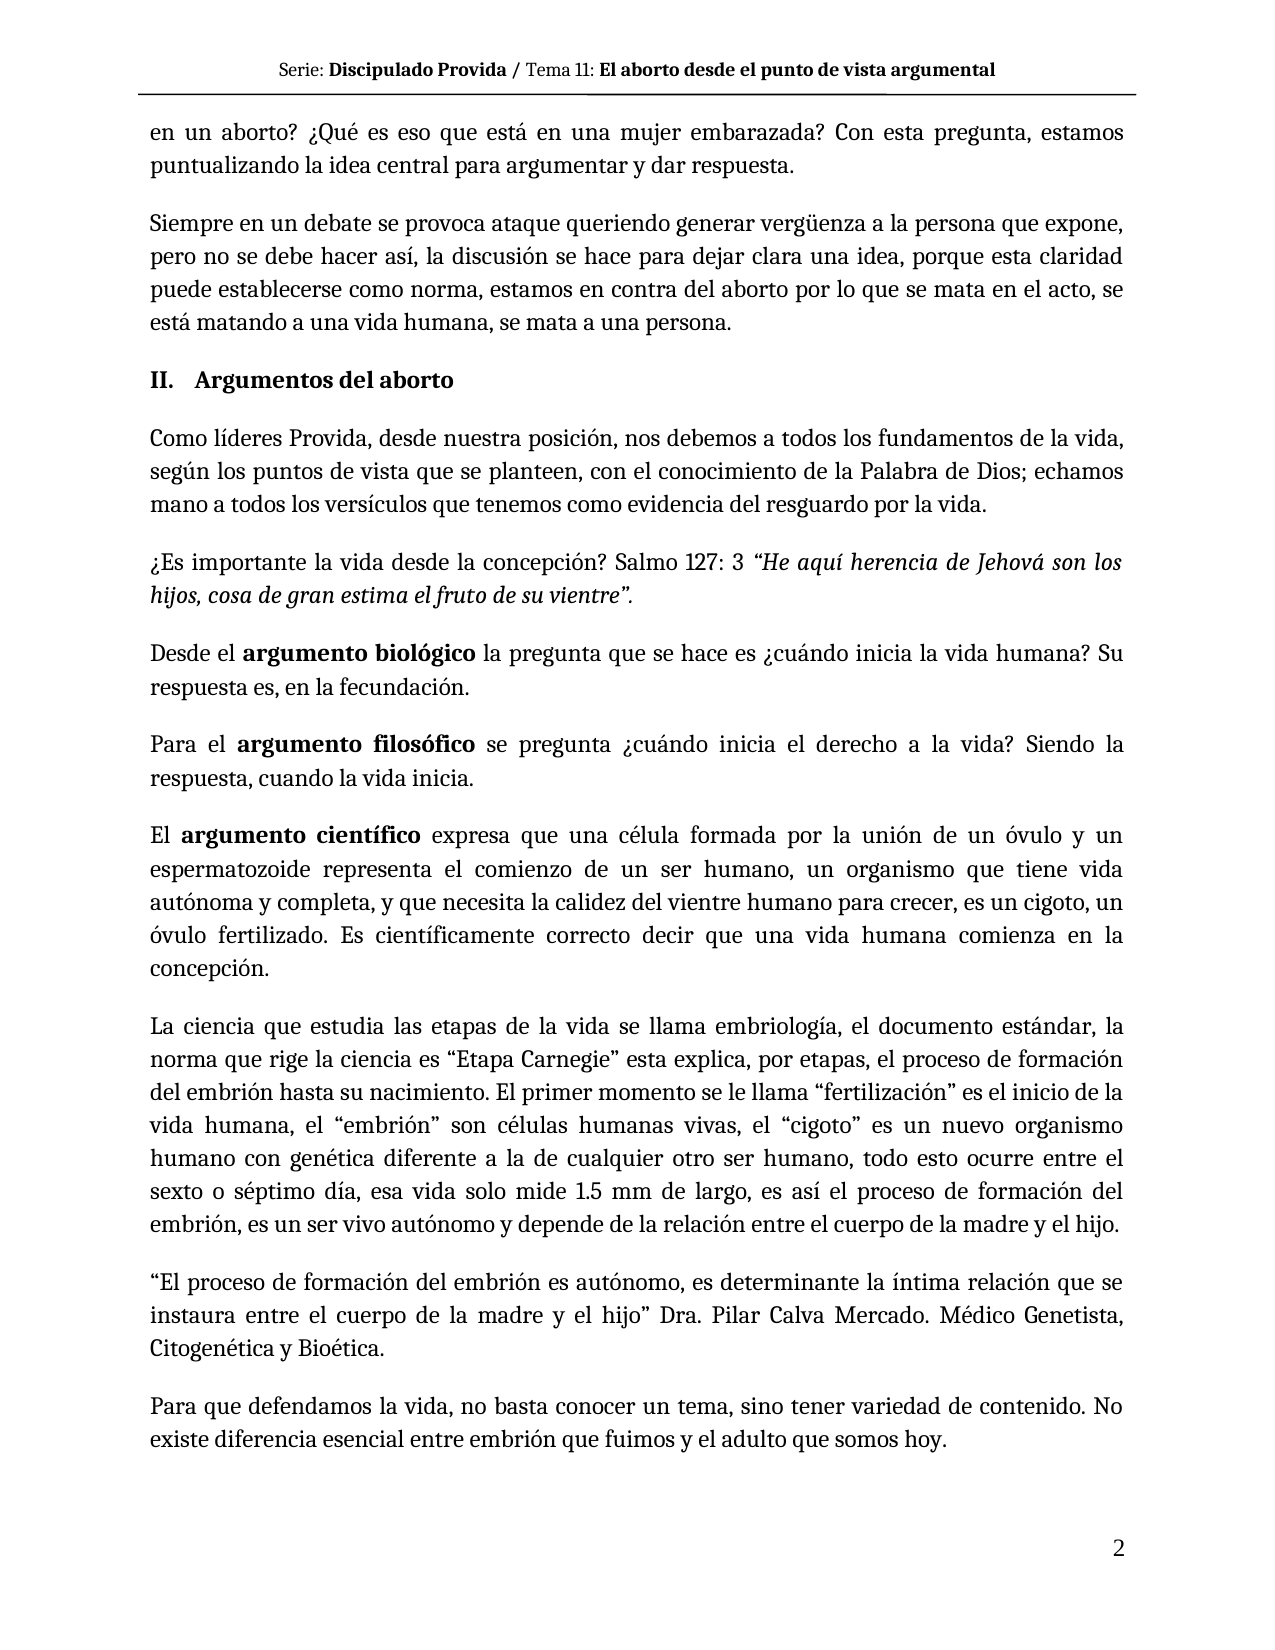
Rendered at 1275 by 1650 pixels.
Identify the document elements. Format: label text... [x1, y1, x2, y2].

text Siempre en un debate se provoca ataque queriendo generar vergüenza a la persona que expone, pero no se debe hacer así, la discusión se hace para dejar clara una idea, porque esta claridad puede establecerse como norma, estamos en contra del aborto por lo que se mata en el acto, se está matando a una vida humana, se mata a una persona. [150, 209, 1125, 337]
list Argumentos del aborto [150, 366, 1125, 395]
text El argumento científico expresa que una célula formada por la unión de un óvulo y un espermatozoide representa el comienzo de un ser humano, un organismo que tiene vida autónoma y completa, y que necesita la calidez del vientre humano para crecer, es un cigoto, un óvulo fertilizado. Es científicamente correcto decir que una vida humana comienza en la concepción. [150, 821, 1125, 982]
text Como líderes Provida, desde nuestra posición, nos debemos a todos los fundamentos de la vida, según los puntos de vista que se planteen, con el conocimiento de la Palabra de Dios; echamos mano a todos los versículos que tenemos como evidencia del resguardo por la vida. [150, 424, 1125, 519]
text ¿Es importante la vida desde la concepción? Salmo 127: 3 “He aquí herencia de Jehová son los hijos, cosa de gran estima el fruto de su vientre”. [150, 548, 1125, 610]
text Desde el argumento biológico la pregunta que se hace es ¿cuándo inicia la vida humana? Su respuesta es, en la fecundación. [150, 639, 1125, 701]
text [150, 118, 1125, 180]
text Para el argumento filosófico se pregunta ¿cuándo inicia el derecho a la vida? Siendo la respuesta, cuando la vida inicia. [150, 730, 1125, 792]
text “El proceso de formación del embrión es autónomo, es determinante la íntima relación que se instaura entre el cuerpo de la madre y el hijo” Dra. Pilar Calva Mercado. Médico Genetista, Citogenética y Bioética. [150, 1268, 1125, 1362]
text Para que defendamos la vida, no basta conocer un tema, sino tener variedad de contenido. No existe diferencia esencial entre embrión que fuimos y el adulto que somos hoy. [150, 1392, 1125, 1453]
text La ciencia que estudia las etapas de la vida se llama embriología, el documento estándar, la norma que rige la ciencia es “Etapa Carnegie” esta explica, por etapas, el proceso de formación del embrión hasta su nacimiento. El primer momento se le llama “fertilización” es el inicio de la vida humana, el “embrión” son células humanas vivas, el “cigoto” es un nuevo organismo humano con genética diferente a la de cualquier otro ser humano, todo esto ocurre entre el sexto o séptimo día, esa vida solo mide 1.5 mm de largo, es así el proceso de formación del embrión, es un ser vivo autónomo y depende de la relación entre el cuerpo de la madre y el hijo. [150, 1012, 1125, 1238]
